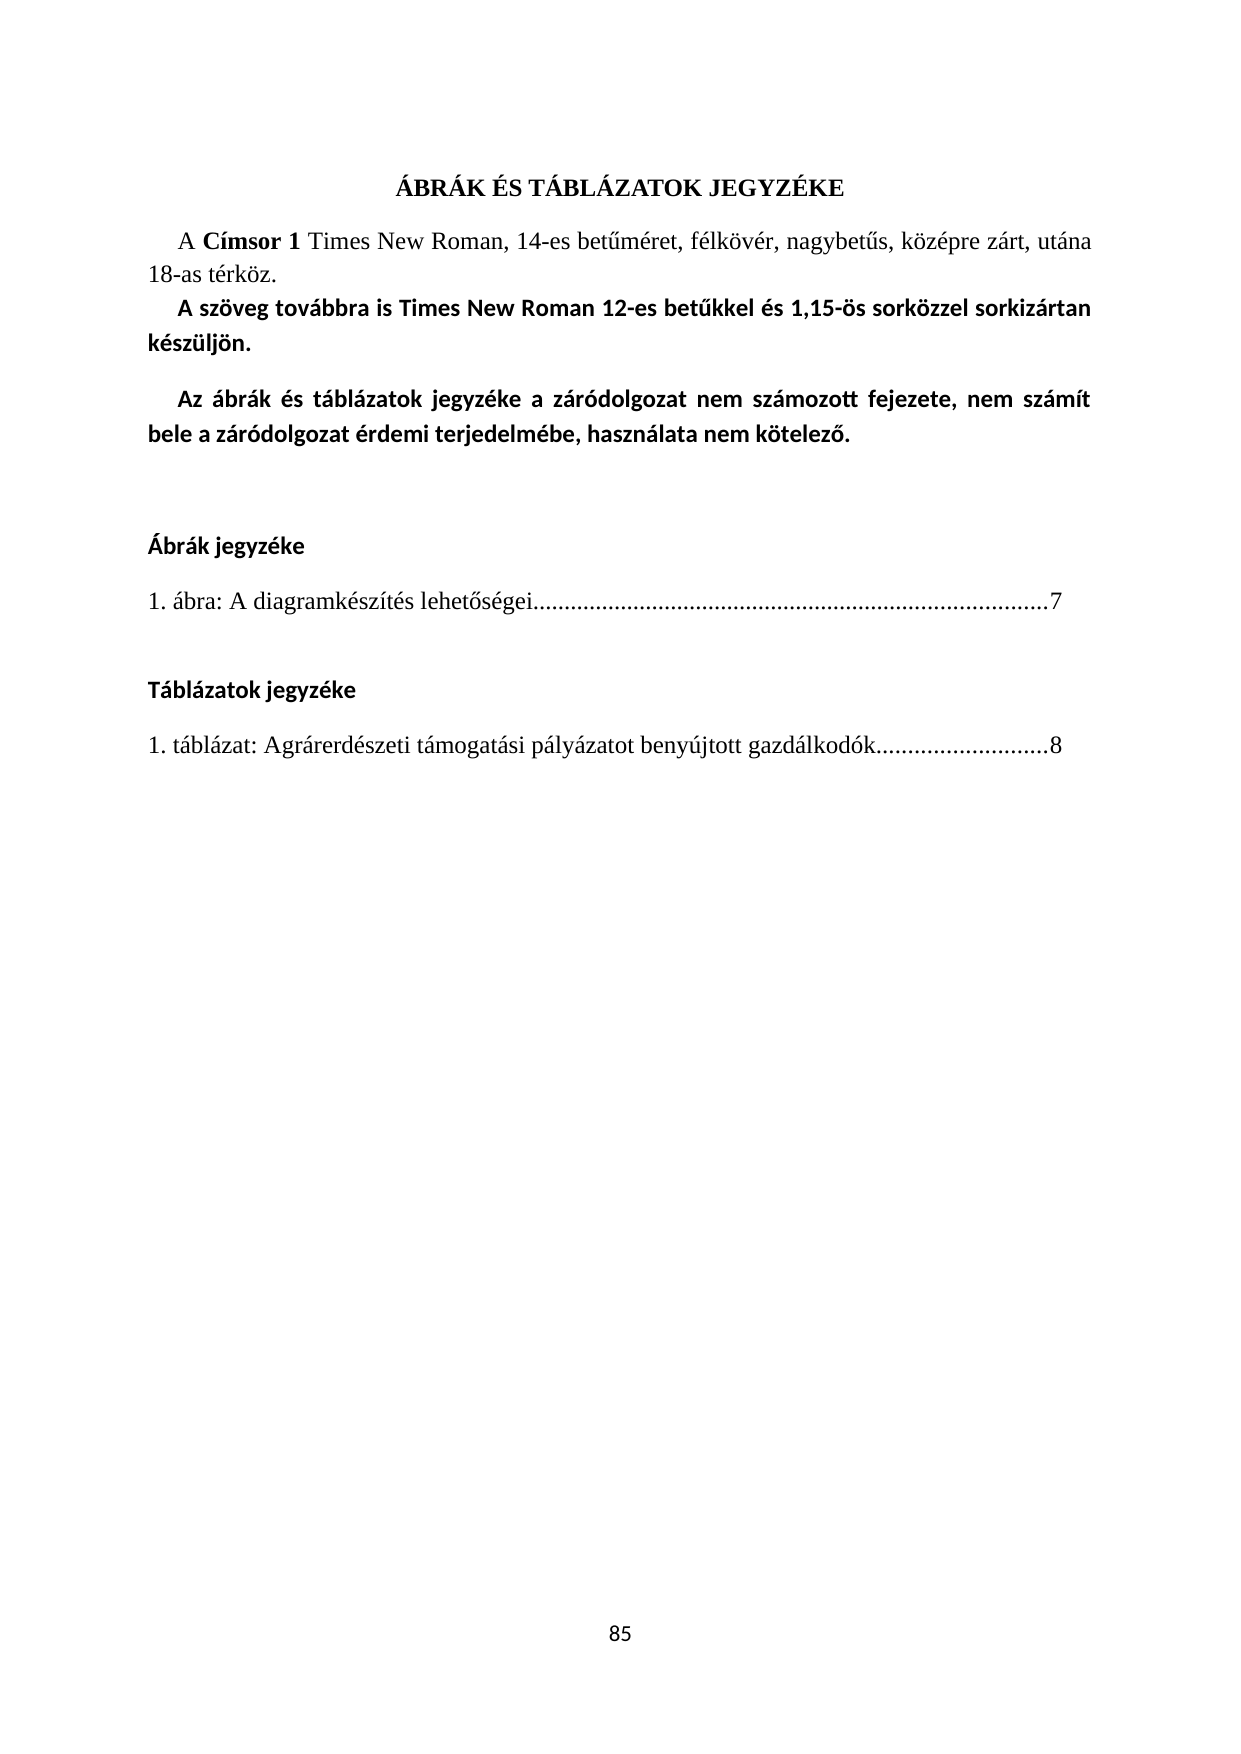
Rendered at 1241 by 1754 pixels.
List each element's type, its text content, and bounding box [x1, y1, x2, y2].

text Ábrák jegyzéke [148, 530, 1092, 561]
text 1. ábra: A diagramkészítés lehetőségei 7 [148, 586, 1092, 614]
text A szöveg továbbra is Times New Roman 12-es betűkkel és 1,15-ös sorközzel sorkizártan készüljön. [148, 292, 1092, 358]
subtitle ÁBRÁK ÉS TÁBLÁZATOK JEGYZÉKE [148, 173, 1092, 201]
text Táblázatok jegyzéke [148, 675, 1092, 705]
text Az ábrák és táblázatok jegyzéke a záródolgozat nem számozott fejezete, nem számít bele a záródolgozat érdemi terjedelmébe, használata nem kötelező. [148, 383, 1092, 449]
text A Címsor 1 Times New Roman, 14-es betűméret, félkövér, nagybetűs, középre zárt, utána 18-as térköz. [148, 226, 1092, 288]
text 1. táblázat: Agrárerdészeti támogatási pályázatot benyújtott gazdálkodók 8 [148, 731, 1092, 759]
